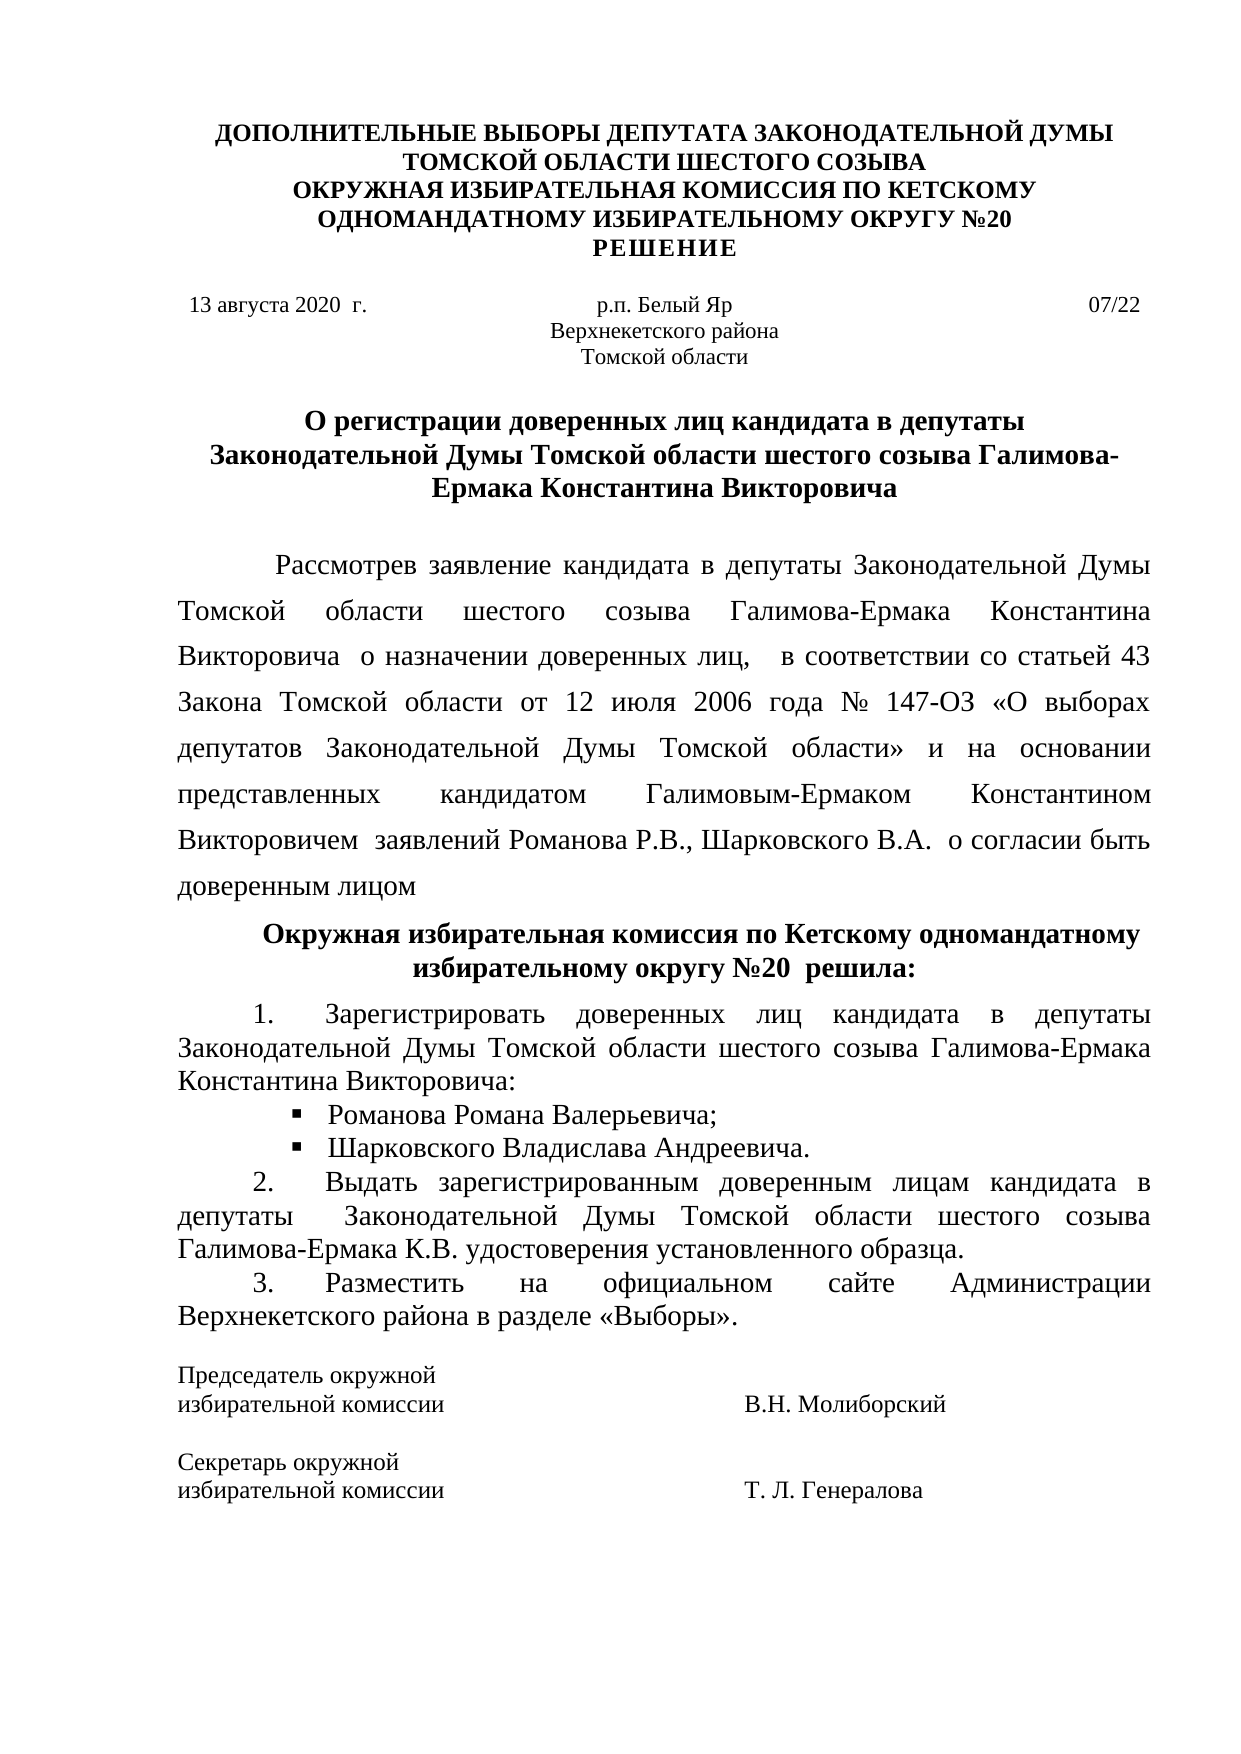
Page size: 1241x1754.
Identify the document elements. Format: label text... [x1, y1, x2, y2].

text 1. Зарегистрировать доверенных лиц кандидата в депутаты Законодательной Думы Томской области шестого созыва Галимова-Ермака Константина Викторовича: [177, 996, 1152, 1097]
text ДОПОЛНИТЕЛЬНЫЕ ВЫБОРЫ ДЕПУТАТА ЗАКОНОДАТЕЛЬНОЙ ДУМЫ ТОМСКОЙ ОБЛАСТИ ШЕСТОГО СОЗЫВА [177, 118, 1152, 176]
table_header р.п. Белый Яр Верхнекетского района Томской области [500, 291, 829, 370]
text избирательной комиссии Т. Л. Генералова [177, 1476, 1152, 1504]
text 3. Разместить на официальном сайте Администрации Верхнекетского района в разделе «Выборы». [177, 1265, 1152, 1332]
text Председатель окружной [177, 1361, 1152, 1389]
text РЕШЕНИЕ [177, 233, 1152, 262]
text ОКРУЖНАЯ ИЗБИРАТЕЛЬНАЯ КОМИССИЯ ПО КЕТСКОМУ ОДНОМАНДАТНОМУ ИЗБИРАТЕЛЬНОМУ ОКРУГУ №20 [177, 176, 1152, 233]
table_header 13 августа 2020 г. [177, 291, 499, 370]
text 2. Выдать зарегистрированным доверенным лицам кандидата в депутаты Законодательной Думы Томской области шестого созыва Галимова-Ермака К.В. удостоверения установленного образца. [177, 1164, 1152, 1265]
list Шарковского Владислава Андреевича. [290, 1130, 1152, 1164]
text избирательной комиссии В.Н. Молиборский [177, 1389, 1152, 1418]
text Окружная избирательная комиссия по Кетскому одномандатному избирательному округу №20 решила: [177, 917, 1152, 984]
text Рассмотрев заявление кандидата в депутаты Законодательной Думы Томской области шестого созыва Галимова-Ермака Константина Викторовича о назначении доверенных лиц, в соответствии со статьей 43 Закона Томской области от 12 июля 2006 года № 147-ОЗ «О выборах депутатов Законодательной Думы Томской области» и на основании представленных кандидатом Галимовым-Ермаком Константином Викторовичем заявлений Романова Р.В., Шарковского В.А. о согласии быть доверенным лицом [177, 537, 1152, 904]
text Секретарь окружной [177, 1447, 1152, 1476]
table_header О регистрации доверенных лиц кандидата в депутаты Законодательной Думы Томской области шестого созыва Галимова-Ермака Константина Викторовича [177, 403, 1152, 537]
table_header 07/22 [830, 291, 1152, 370]
list Романова Романа Валерьевича; [290, 1097, 1152, 1130]
